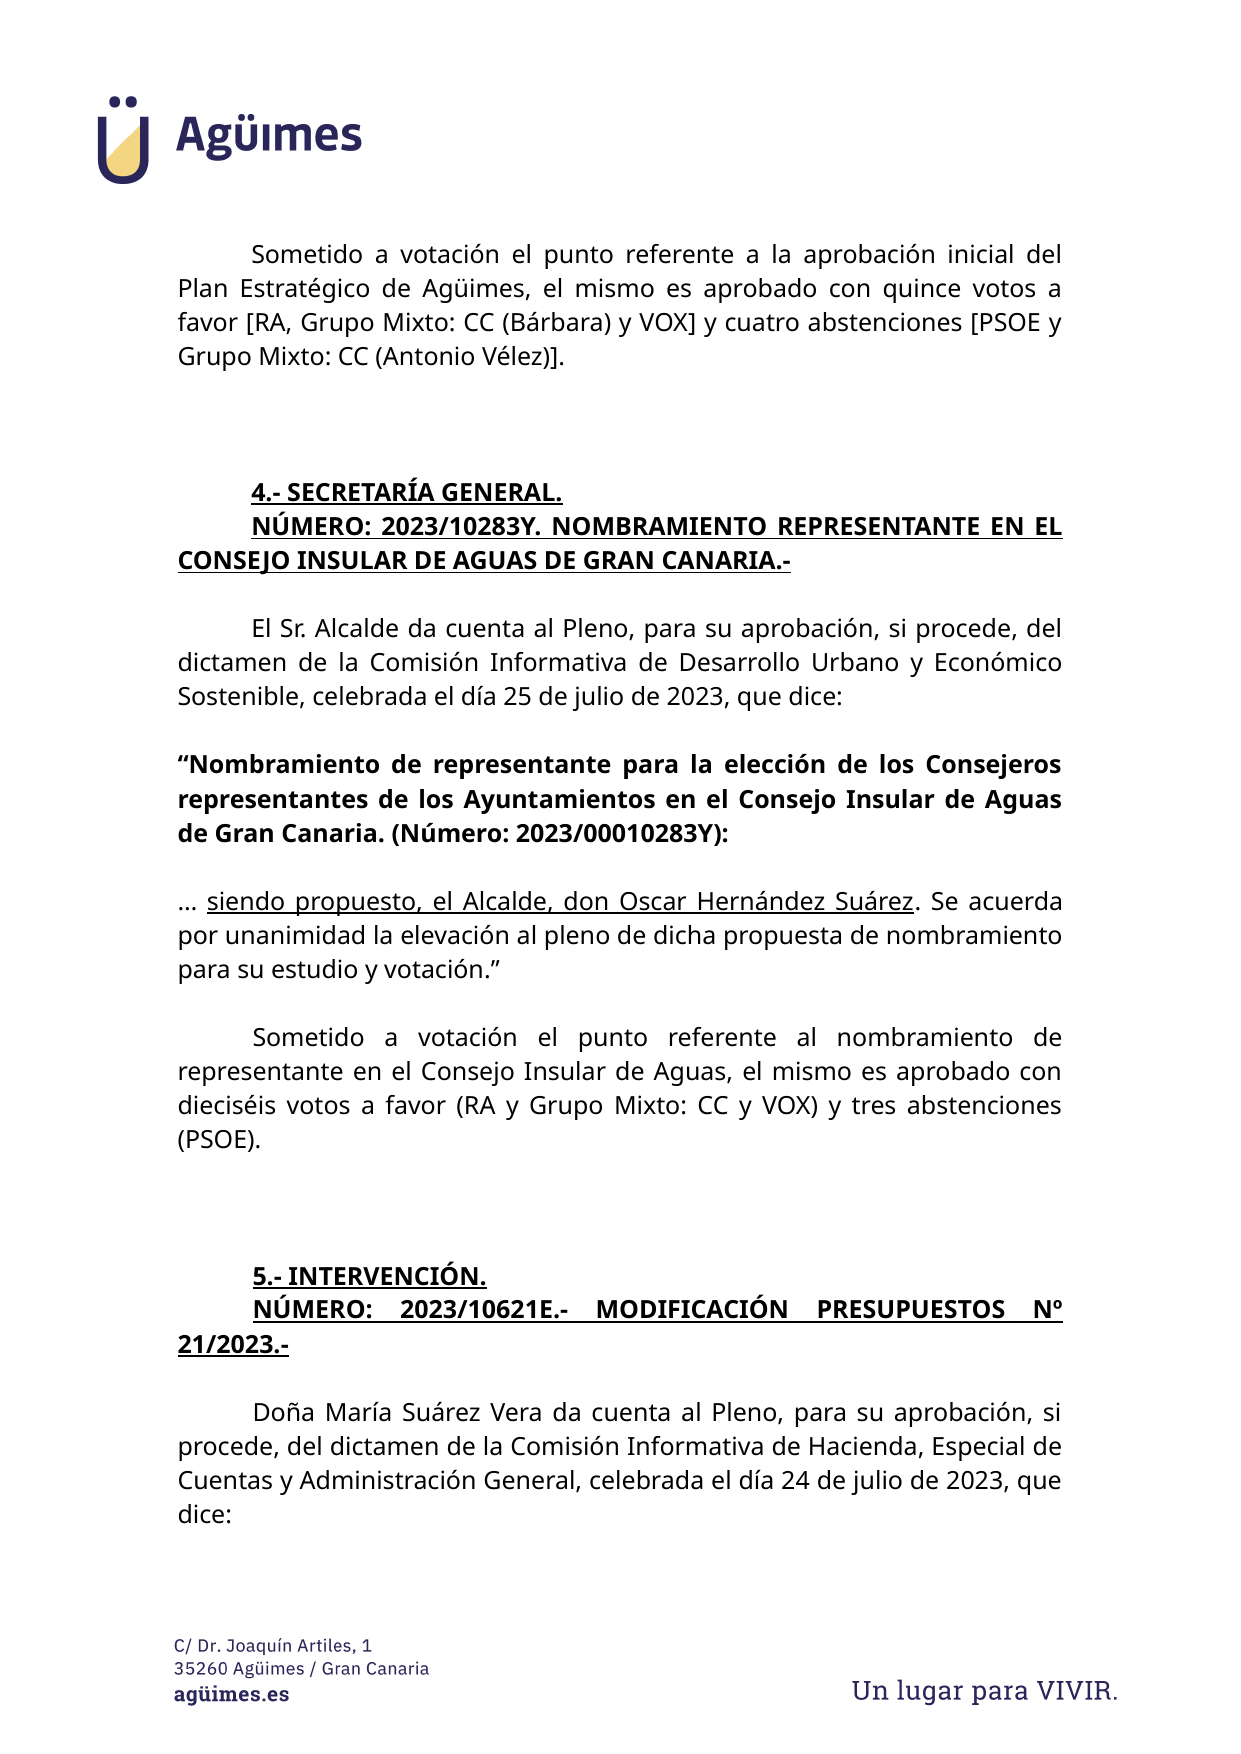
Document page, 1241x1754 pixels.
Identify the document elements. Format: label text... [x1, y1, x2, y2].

text 4.- SECRETARÍA GENERAL. [177, 475, 1063, 509]
text “Nombramiento de representante para la elección de los Consejeros representantes de los Ayuntamientos en el Consejo Insular de Aguas de Gran Canaria. (Número: 2023/00010283Y): [177, 747, 1063, 849]
text NÚMERO: 2023/10621E.- MODIFICACIÓN PRESUPUESTOS Nº 21/2023.- [177, 1292, 1063, 1360]
text Sometido a votación el punto referente a la aprobación inicial del Plan Estratégico de Agüimes, el mismo es aprobado con quince votos a favor [RA, Grupo Mixto: CC (Bárbara) y VOX] y cuatro abstenciones [PSOE y Grupo Mixto: CC (Antonio Vélez)]. [177, 236, 1063, 372]
text 5.- INTERVENCIÓN. [177, 1258, 1063, 1292]
picture [1, 2, 1236, 1750]
text … siendo propuesto, el Alcalde, don Oscar Hernández Suárez. Se acuerda por unanimidad la elevación al pleno de dicha propuesta de nombramiento para su estudio y votación.” [177, 883, 1063, 986]
text Sometido a votación el punto referente al nombramiento de representante en el Consejo Insular de Aguas, el mismo es aprobado con dieciséis votos a favor (RA y Grupo Mixto: CC y VOX) y tres abstenciones (PSOE). [177, 1020, 1063, 1156]
text El Sr. Alcalde da cuenta al Pleno, para su aprobación, si procede, del dictamen de la Comisión Informativa de Desarrollo Urbano y Económico Sostenible, celebrada el día 25 de julio de 2023, que dice: [177, 611, 1063, 713]
text Doña María Suárez Vera da cuenta al Pleno, para su aprobación, si procede, del dictamen de la Comisión Informativa de Hacienda, Especial de Cuentas y Administración General, celebrada el día 24 de julio de 2023, que dice: [177, 1394, 1063, 1531]
text NÚMERO: 2023/10283Y. NOMBRAMIENTO REPRESENTANTE EN EL CONSEJO INSULAR DE AGUAS DE GRAN CANARIA.- [177, 509, 1063, 577]
